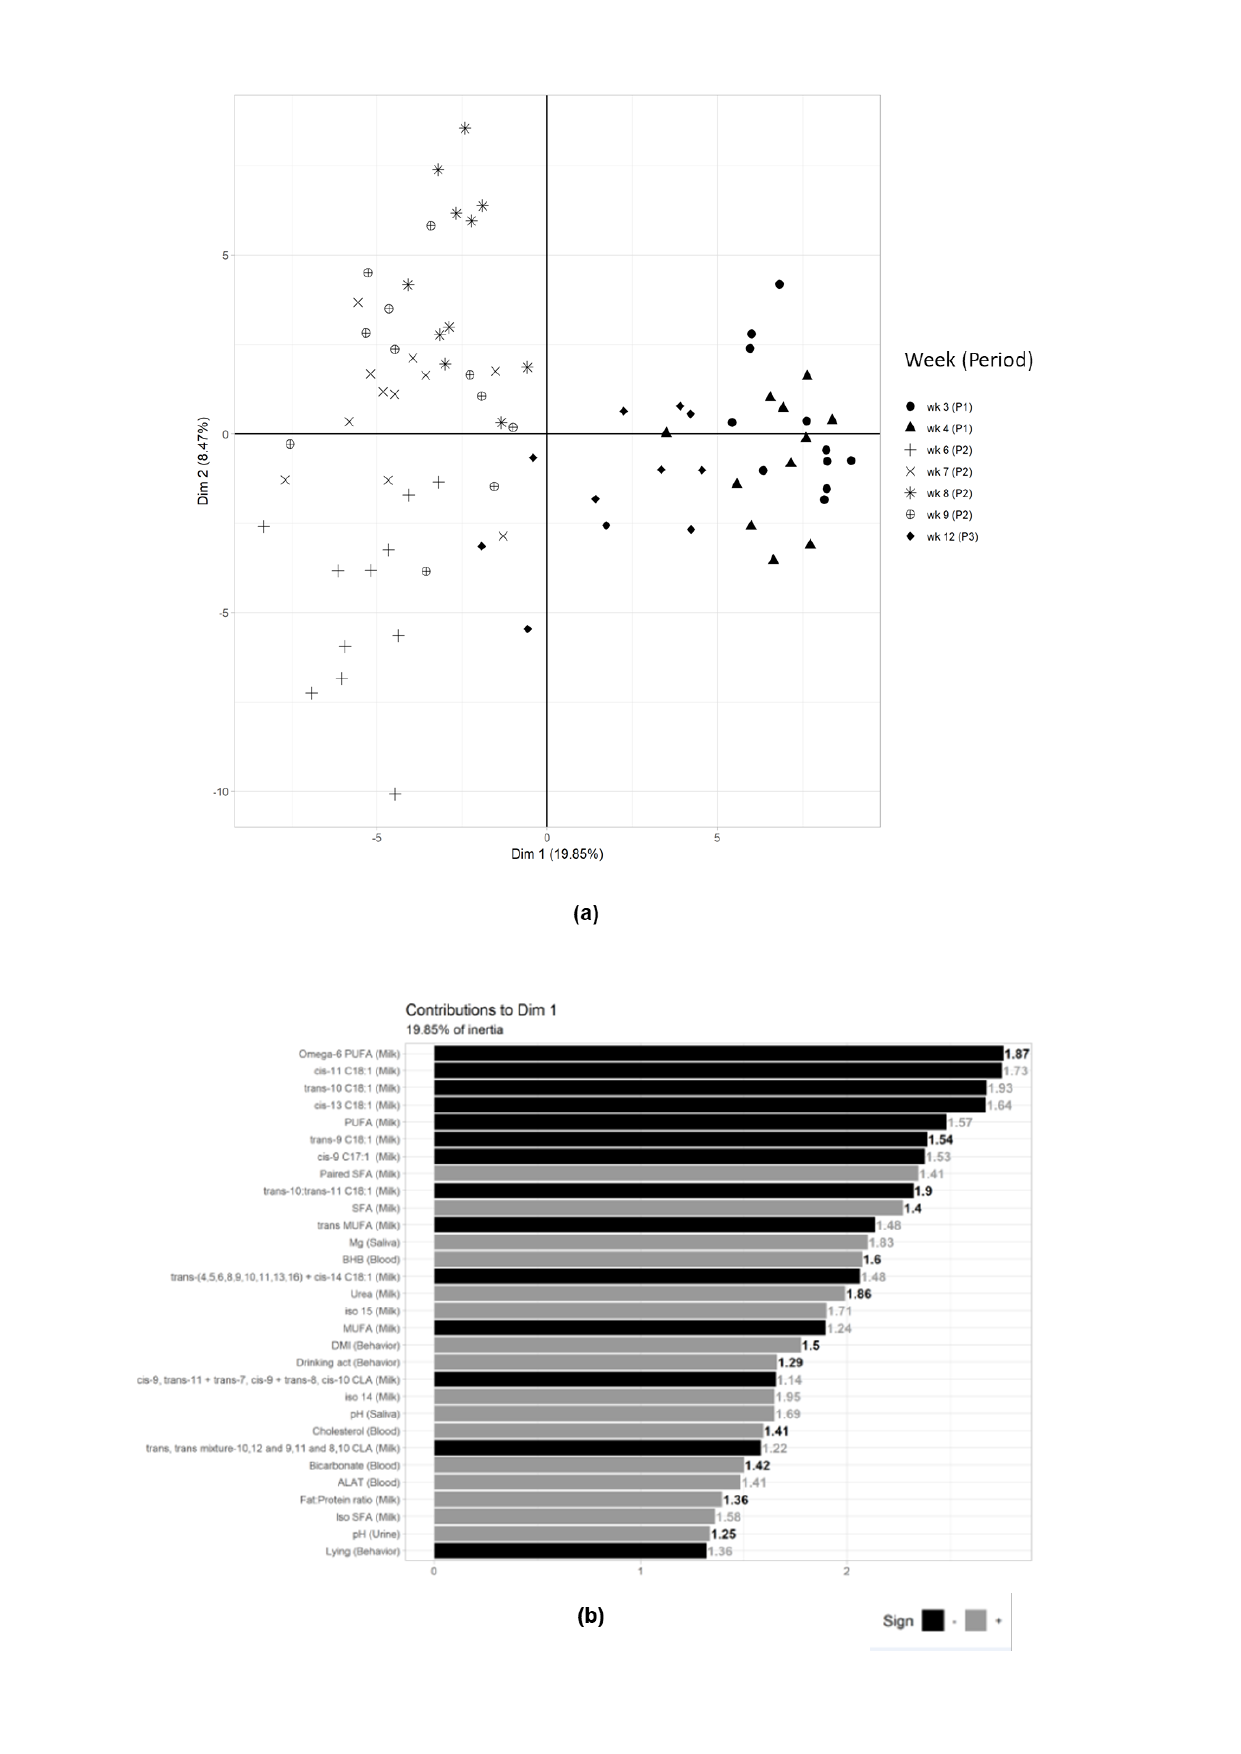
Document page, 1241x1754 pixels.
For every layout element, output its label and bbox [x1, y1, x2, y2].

picture [118, 88, 1063, 1651]
